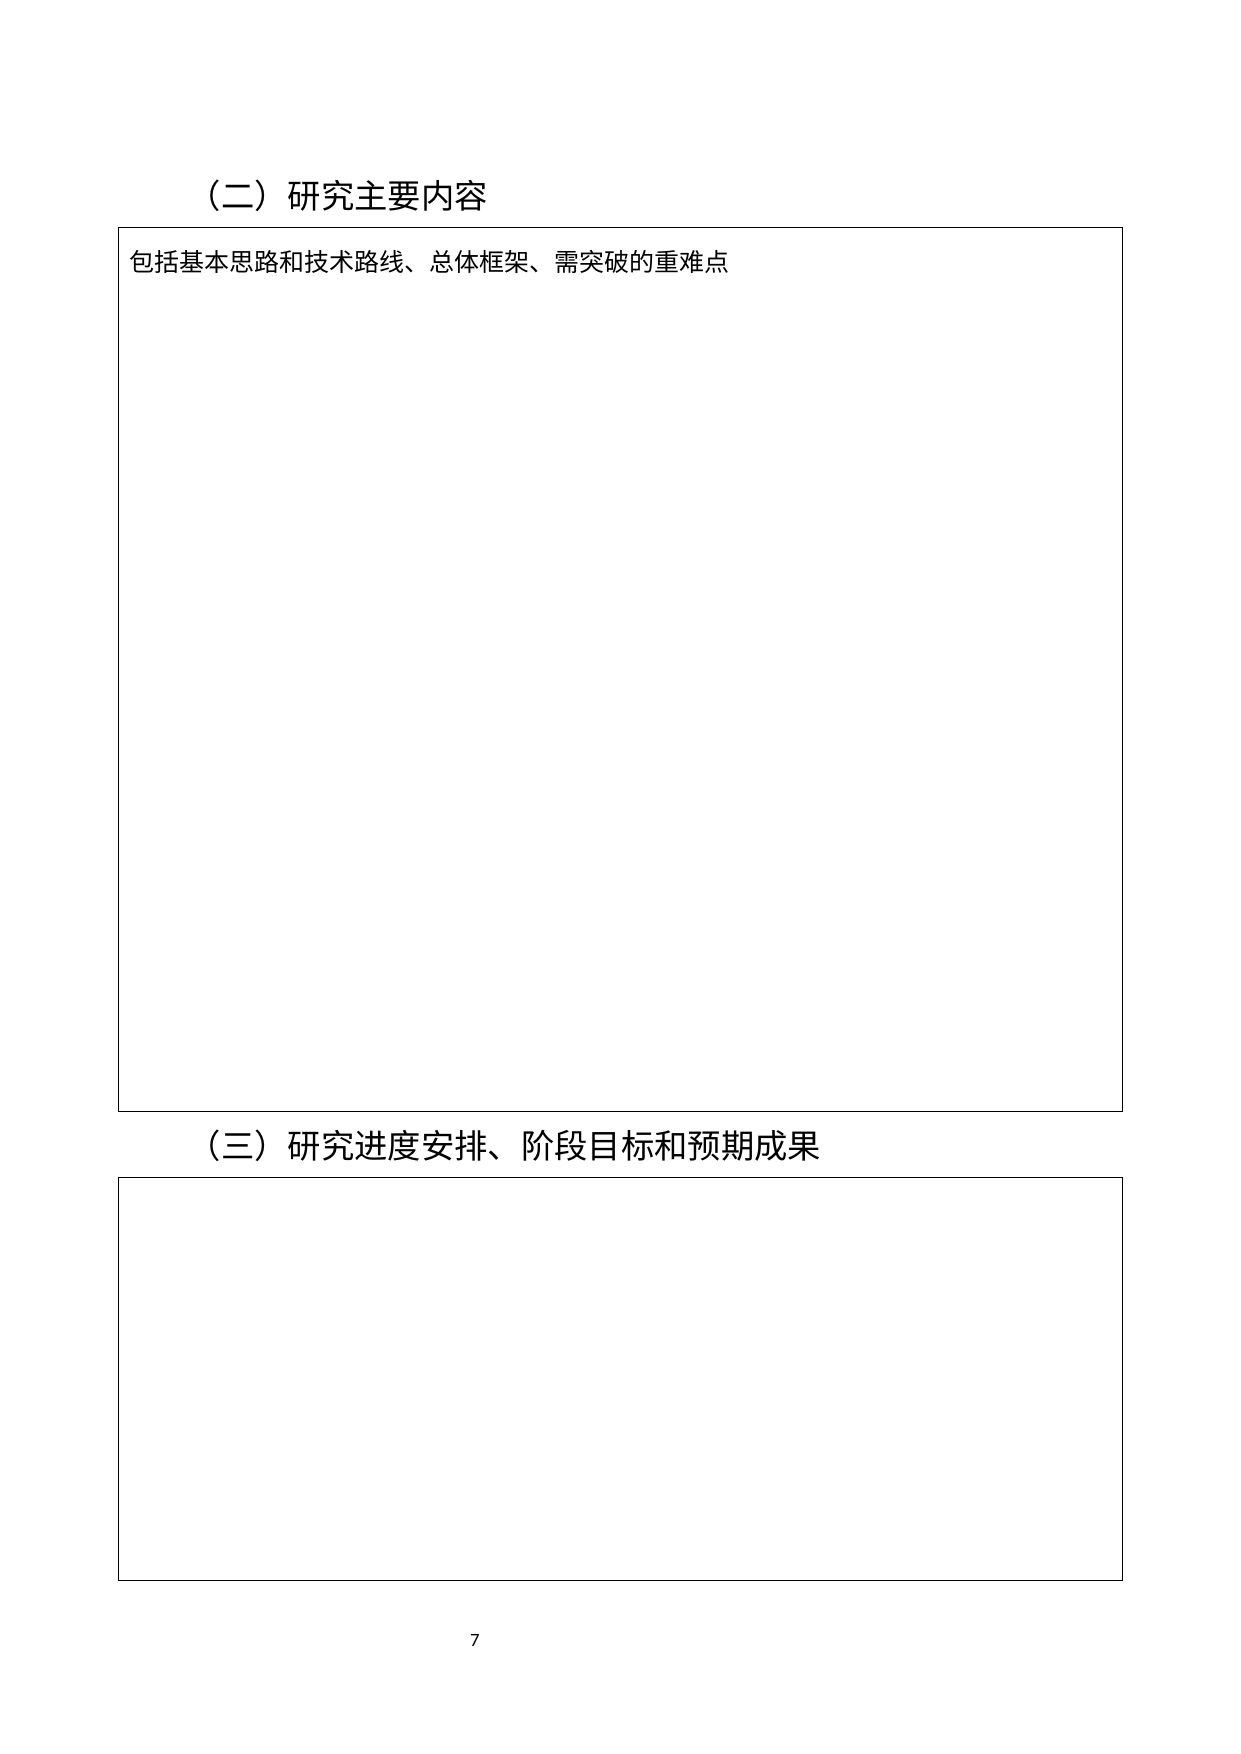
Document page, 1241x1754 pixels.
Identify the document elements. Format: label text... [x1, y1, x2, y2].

table_header 包括基本思路和技术路线、总体框架、需突破的重难点 [119, 228, 1122, 1111]
table_header [119, 1178, 1122, 1580]
text （三）研究进度安排、阶段目标和预期成果 [187, 1112, 1053, 1177]
list （二）研究主要内容 [187, 162, 1053, 227]
